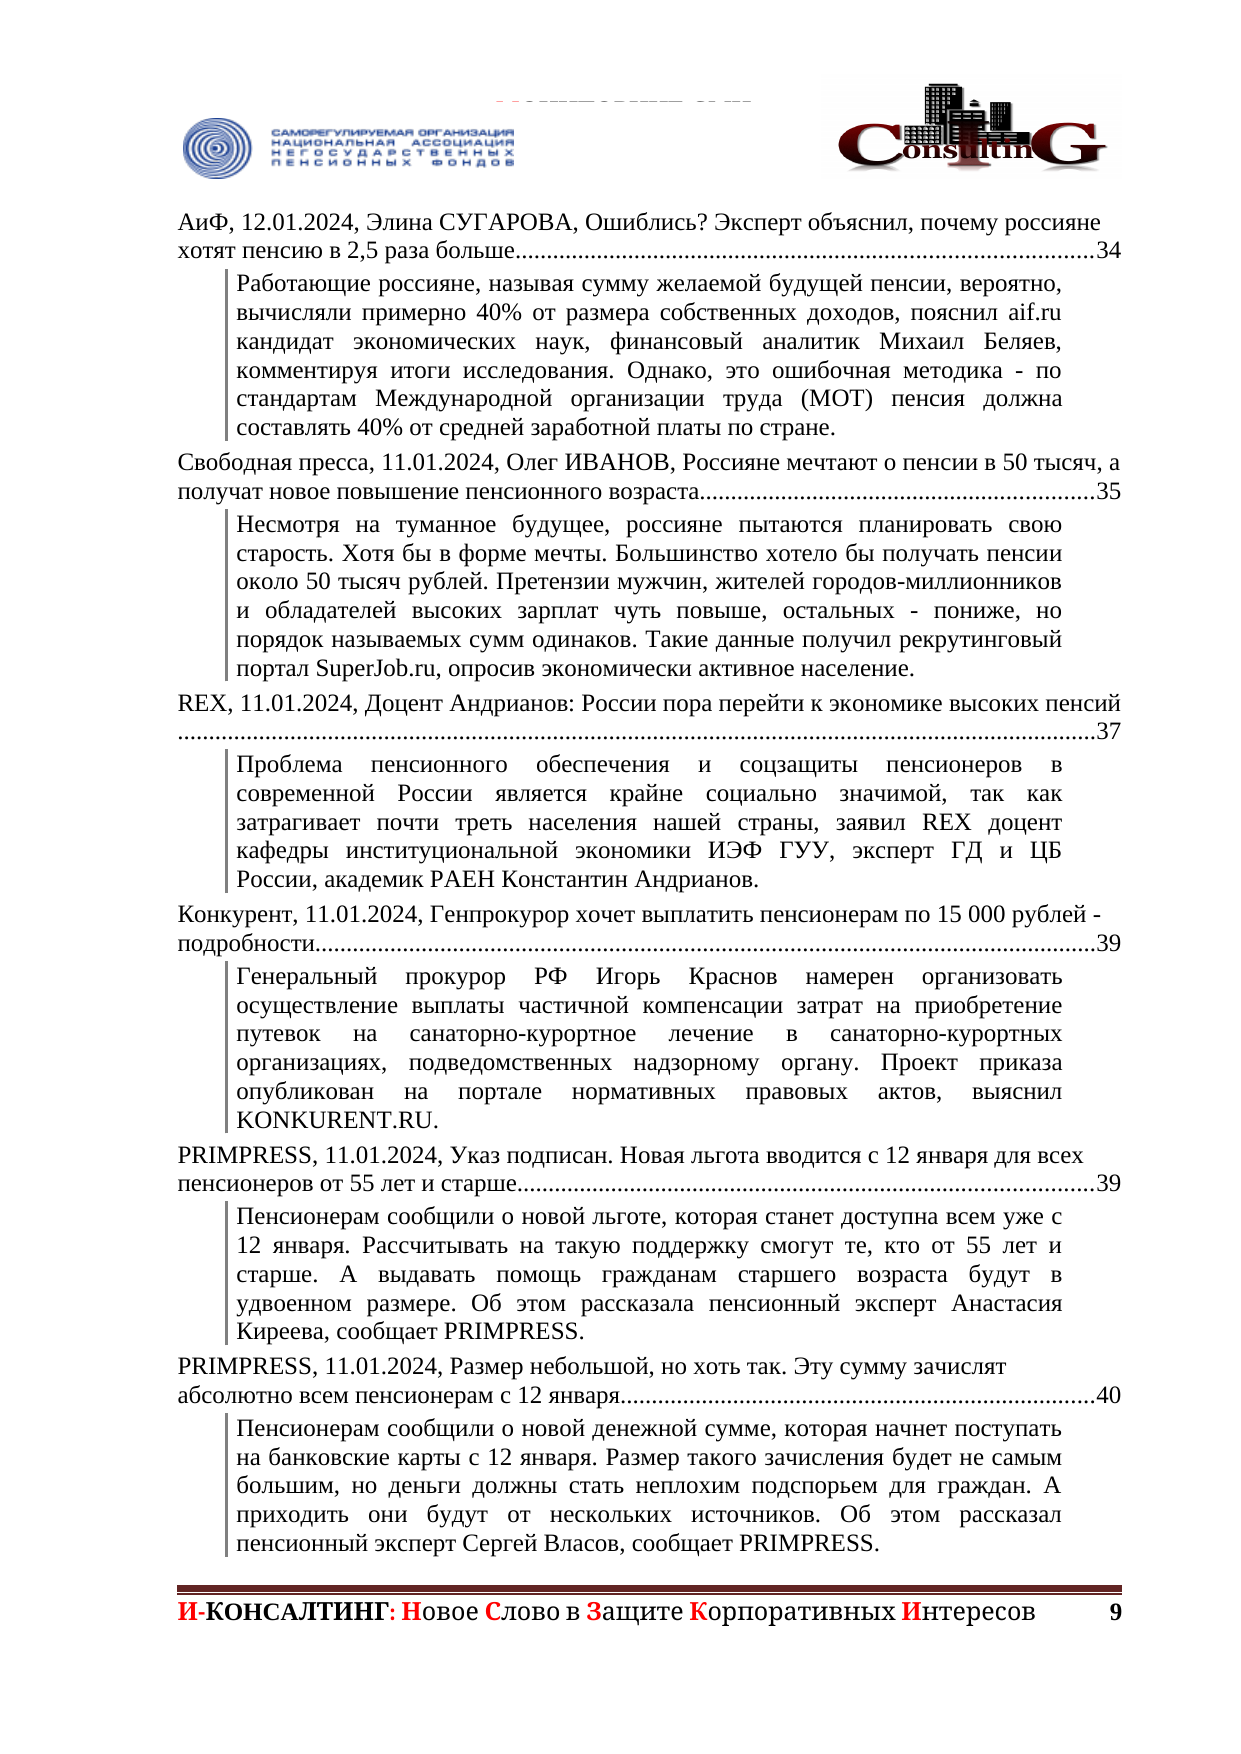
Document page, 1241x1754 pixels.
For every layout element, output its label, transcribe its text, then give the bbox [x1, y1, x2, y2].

text Генеральный прокурор РФ Игорь Краснов намерен организовать осуществление выплаты частичной компенсации затрат на приобретение путевок на санаторно-курортное лечение в санаторно-курортных организациях, подведомственных надзорному органу. Проект приказа опубликован на портале нормативных правовых актов, выяснил KONKURENT.RU. 39 [228, 961, 1063, 1133]
picture [821, 73, 1122, 179]
text АиФ, 12.01.2024, Элина СУГАРОВА, Ошиблись? Эксперт объяснил, почему россияне хотят пенсию в 2,5 раза больше 34 [177, 207, 1122, 264]
text Пенсионерам сообщили о новой денежной сумме, которая начнет поступать на банковские карты с 12 января. Размер такого зачисления будет не самым большим, но деньги должны стать неплохим подспорьем для граждан. А приходить они будут от нескольких источников. Об этом рассказал пенсионный эксперт Сергей Власов, сообщает PRIMPRESS. 40 [228, 1413, 1063, 1557]
text Несмотря на туманное будущее, россияне пытаются планировать свою старость. Хотя бы в форме мечты. Большинство хотело бы получать пенсии около 50 тысяч рублей. Претензии мужчин, жителей городов-миллионников и обладателей высоких зарплат чуть повыше, остальных - пониже, но порядок называемых сумм одинаков. Такие данные получил рекрутинговый портал SuperJob.ru, опросив экономически активное население. 35 [228, 509, 1063, 681]
text Свободная пресса, 11.01.2024, Олег ИВАНОВ, Россияне мечтают о пенсии в 50 тысяч, а получат новое повышение пенсионного возраста 35 [177, 447, 1122, 505]
text Пенсионерам сообщили о новой льготе, которая станет доступна всем уже с 12 января. Рассчитывать на такую поддержку смогут те, кто от 55 лет и старше. А выдавать помощь гражданам старшего возраста будут в удвоенном размере. Об этом рассказала пенсионный эксперт Анастасия Киреева, сообщает PRIMPRESS. 39 [228, 1201, 1063, 1345]
text REX, 11.01.2024, Доцент Андрианов: России пора перейти к экономике высоких пенсий 37 [177, 688, 1122, 745]
text PRIMPRESS, 11.01.2024, Указ подписан. Новая льгота вводится с 12 января для всех пенсионеров от 55 лет и старше 39 [177, 1140, 1122, 1197]
text Проблема пенсионного обеспечения и соцзащиты пенсионеров в современной России является крайне социально значимой, так как затрагивает почти треть населения нашей страны, заявил REX доцент кафедры институциональной экономики ИЭФ ГУУ, эксперт ГД и ЦБ России, академик РАЕН Константин Андрианов. 37 [228, 749, 1063, 893]
picture [183, 118, 514, 179]
text Работающие россияне, называя сумму желаемой будущей пенсии, вероятно, вычисляли примерно 40% от размера собственных доходов, пояснил aif.ru кандидат экономических наук, финансовый аналитик Михаил Беляев, комментируя итоги исследования. Однако, это ошибочная методика - по стандартам Международной организации труда (МОТ) пенсия должна составлять 40% от средней заработной платы по стране. 34 [225, 268, 1063, 441]
text Конкурент, 11.01.2024, Генпрокурор хочет выплатить пенсионерам по 15 000 рублей - подробности 39 [177, 899, 1122, 957]
text PRIMPRESS, 11.01.2024, Размер небольшой, но хоть так. Эту сумму зачислят абсолютно всем пенсионерам с 12 января 40 [177, 1351, 1122, 1409]
